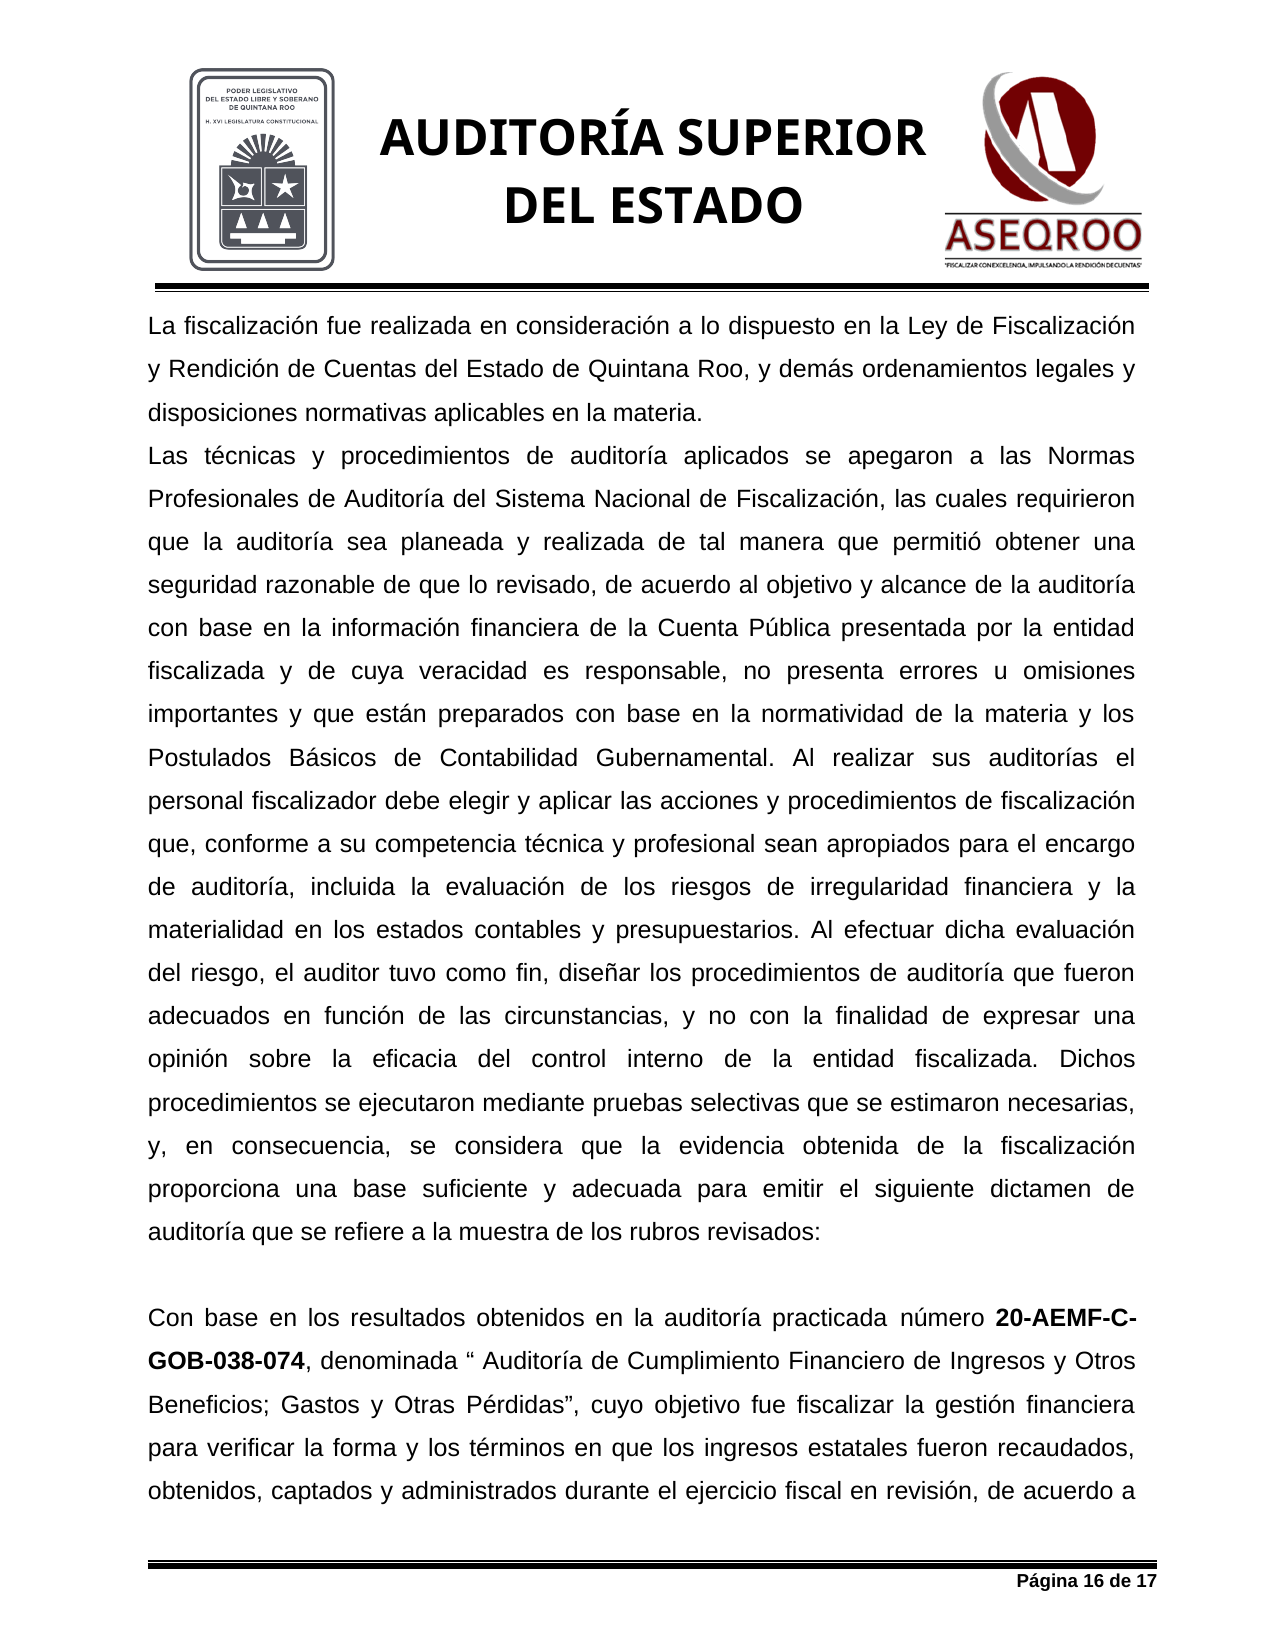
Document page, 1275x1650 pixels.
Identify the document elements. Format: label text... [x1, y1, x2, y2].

picture [189, 68, 335, 271]
text Las técnicas y procedimientos de auditoría aplicados se apegaron a las Normas Profesionales de Auditoría del Sistema Nacional de Fiscalización, las cuales requirieron que la auditoría sea planeada y realizada de tal manera que permitió obtener una seguridad razonable de que lo revisado, de acuerdo al objetivo y alcance de la auditoría con base en la información financiera de la Cuenta Pública presentada por la entidad fiscalizada y de cuya veracidad es responsable, no presenta errores u omisiones importantes y que están preparados con base en la normatividad de la materia y los Postulados Básicos de Contabilidad Gubernamental. Al realizar sus auditorías el personal fiscalizador debe elegir y aplicar las acciones y procedimientos de fiscalización que, conforme a su competencia técnica y profesional sean apropiados para el encargo de auditoría, incluida la evaluación de los riesgos de irregularidad financiera y la materialidad en los estados contables y presupuestarios. Al efectuar dicha evaluación del riesgo, el auditor tuvo como fin, diseñar los procedimientos de auditoría que fueron adecuados en función de las circunstancias, y no con la finalidad de expresar una opinión sobre la eficacia del control interno de la entidad fiscalizada. Dichos procedimientos se ejecutaron mediante pruebas selectivas que se estimaron necesarias, y, en consecuencia, se considera que la evidencia obtenida de la fiscalización proporciona una base suficiente y adecuada para emitir el siguiente dictamen de auditoría que se refiere a la muestra de los rubros revisados: [148, 441, 1137, 1246]
text La fiscalización fue realizada en consideración a lo dispuesto en la Ley de Fiscalización y Rendición de Cuentas del Estado de Quintana Roo, y demás ordenamientos legales y disposiciones normativas aplicables en la materia. [148, 311, 1137, 426]
picture [944, 72, 1142, 268]
